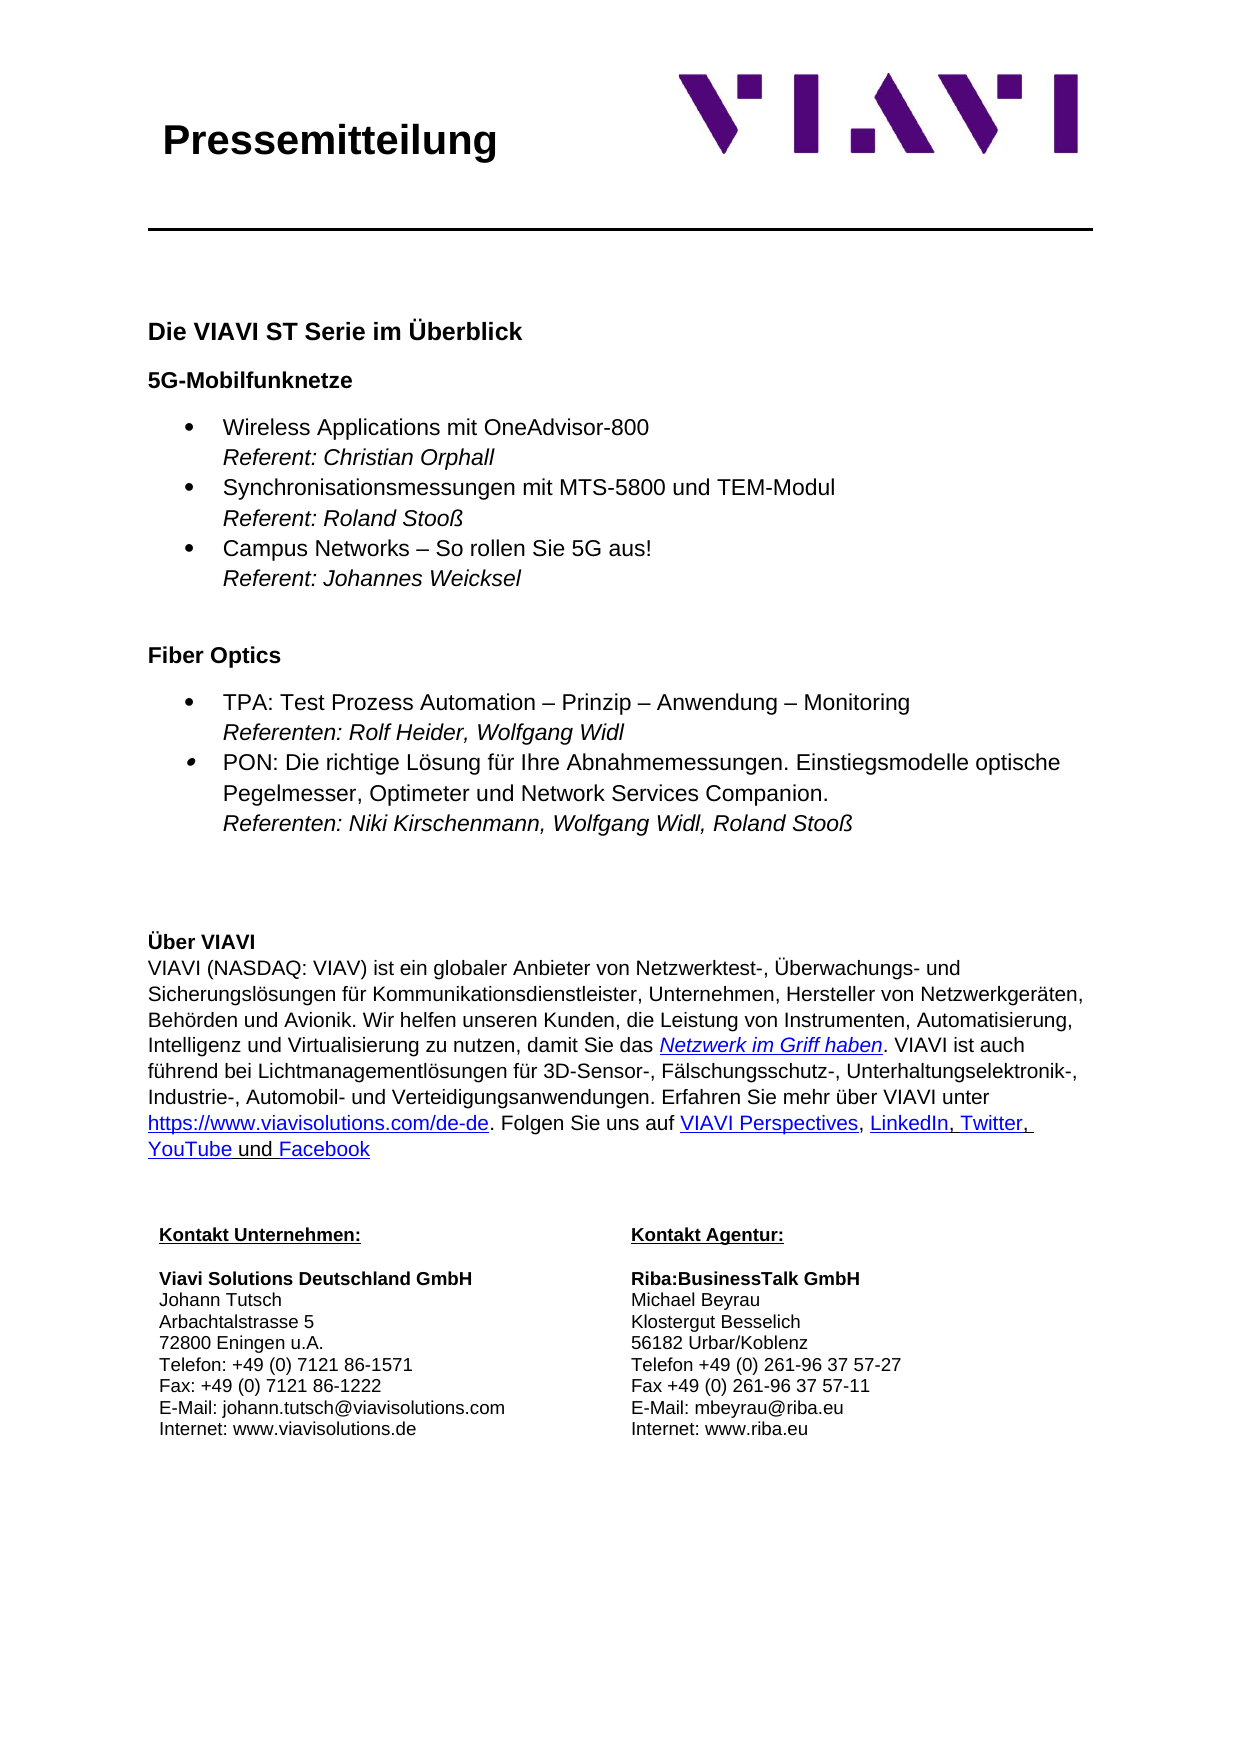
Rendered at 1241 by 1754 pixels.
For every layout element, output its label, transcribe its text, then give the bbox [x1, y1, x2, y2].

list PON: Die richtige Lösung für Ihre Abnahmemessungen. Einstiegsmodelle optische Pegelmesser, Optimeter und Network Services Companion. Referenten: Niki Kirschenmann, Wolfgang Widl, Roland Stooß [185, 749, 1093, 836]
list Synchronisationsmessungen mit MTS-5800 und TEM-Modul [185, 474, 1093, 501]
text Die VIAVI ST Serie im Überblick [148, 317, 1093, 346]
list Referenten: Rolf Heider, Wolfgang Widl [223, 719, 1093, 746]
text 5G-Mobilfunknetze [148, 367, 1093, 393]
list Referent: Johannes Weicksel [223, 565, 1093, 591]
list Wireless Applications mit OneAdvisor-800 [185, 414, 1093, 440]
table_header Kontakt Agentur: Riba:BusinessTalk GmbH Michael Beyrau Klostergut Besselich 56182 Urbar/Koblenz Telefon +49 (0) 261-96 37 57-27 Fax +49 (0) 261-96 37 57-11 E-Mail: mbeyrau@riba.eu Internet: www.riba.eu [620, 1224, 1092, 1461]
list Campus Networks – So rollen Sie 5G aus! [185, 535, 1093, 561]
text Über VIAVI VIAVI (NASDAQ: VIAV) ist ein globaler Anbieter von Netzwerktest-, Überwachungs- und Sicherungslösungen für Kommunikationsdienstleister, Unternehmen, Hersteller von Netzwerkgeräten, Behörden und Avionik. Wir helfen unseren Kunden, die Leistung von Instrumenten, Automatisierung, Intelligenz und Virtualisierung zu nutzen, damit Sie das Netzwerk im Griff haben. VIAVI ist auch führend bei Lichtmanagementlösungen für 3D-Sensor-, Fälschungsschutz-, Unterhaltungselektronik-, Industrie-, Automobil- und Verteidigungsanwendungen. Erfahren Sie mehr über VIAVI unter https://www.viavisolutions.com/de-de. Folgen Sie uns auf VIAVI Perspectives, LinkedIn, Twitter, YouTube und Facebook [148, 930, 1093, 1161]
picture [678, 73, 1078, 154]
list TPA: Test Prozess Automation – Prinzip – Anwendung – Monitoring [185, 689, 1093, 715]
list Referent: Christian Orphall [223, 444, 1093, 471]
text Fiber Optics [148, 642, 1093, 668]
table_header Kontakt Unternehmen: Viavi Solutions Deutschland GmbH Johann Tutsch Arbachtalstrasse 5 72800 Eningen u.A. Telefon: +49 (0) 7121 86-1571 Fax: +49 (0) 7121 86-1222 E-Mail: johann.tutsch@viavisolutions.com Internet: www.viavisolutions.de [148, 1224, 619, 1461]
list Referent: Roland Stooß [223, 504, 1093, 531]
